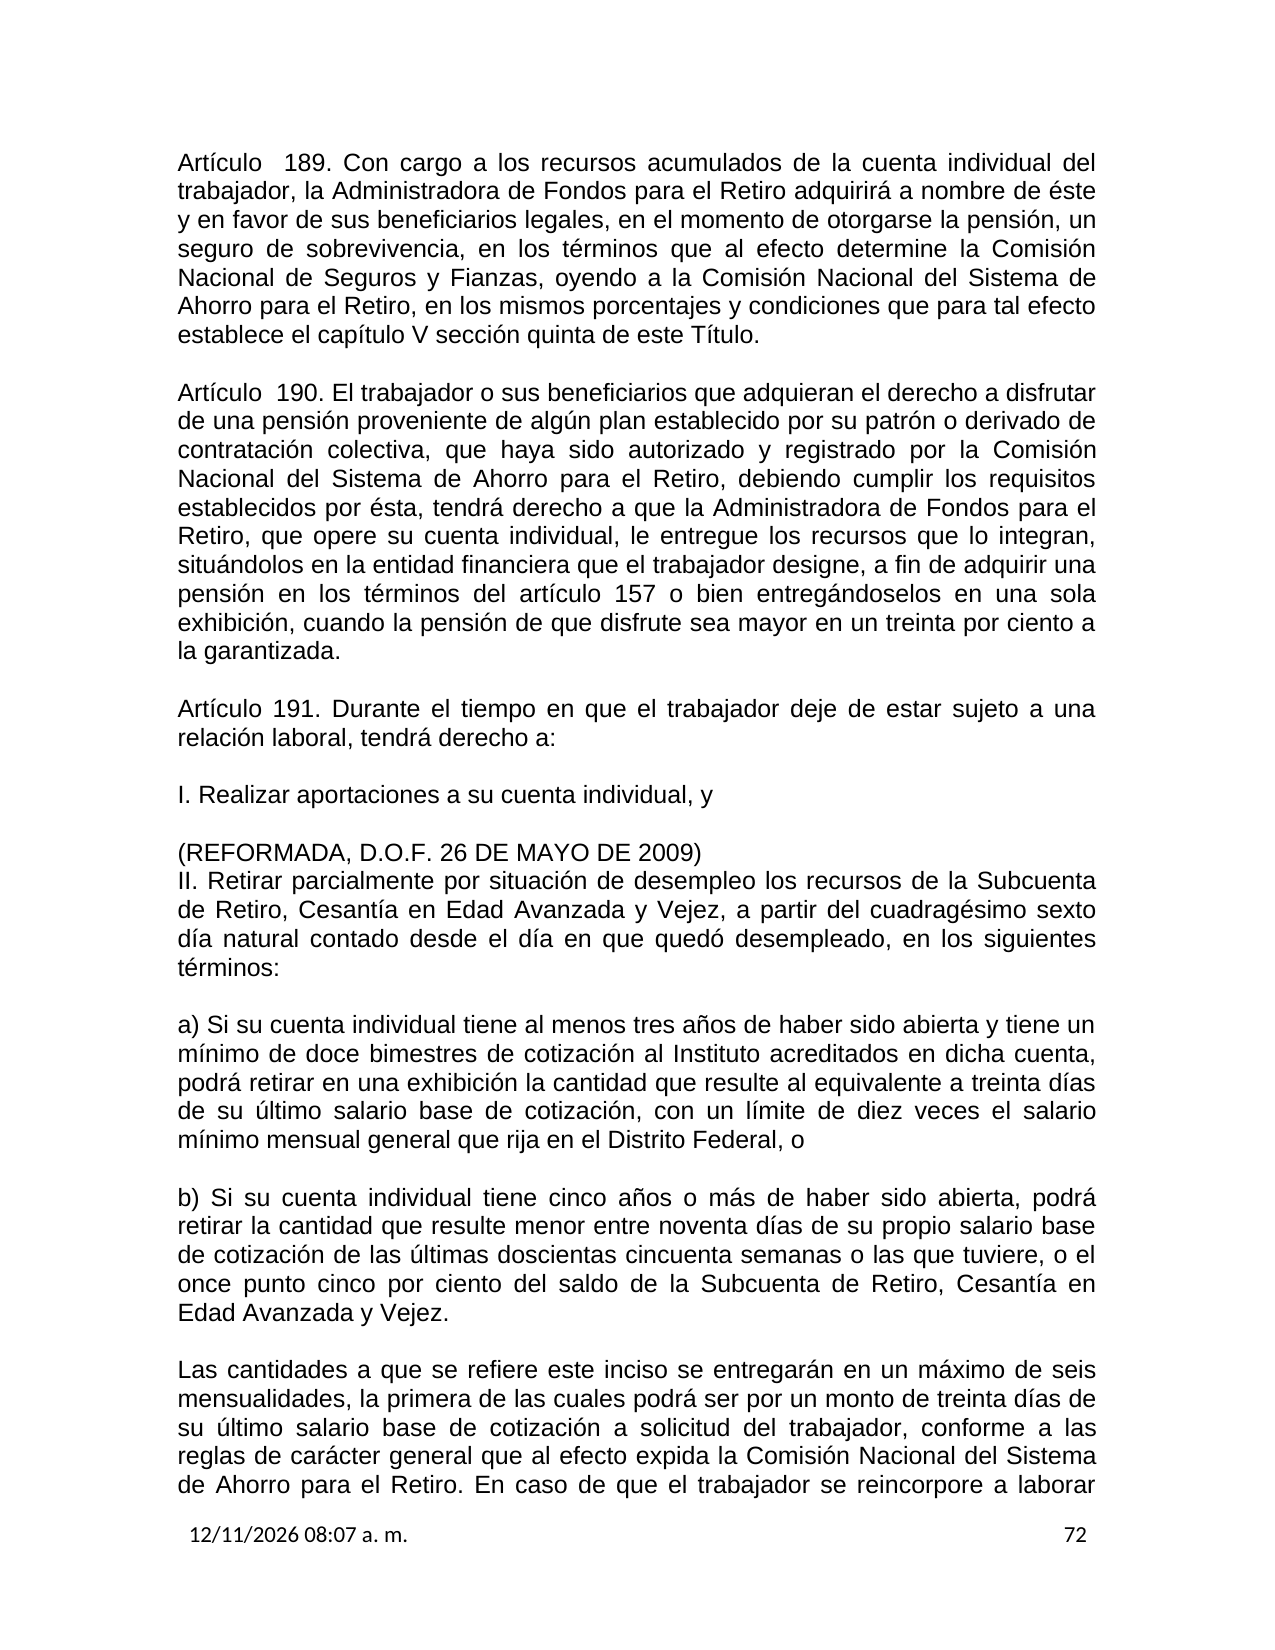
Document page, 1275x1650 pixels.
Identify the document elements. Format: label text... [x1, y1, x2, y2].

text Artículo 189. Con cargo a los recursos acumulados de la cuenta individual del trabajador, la Administradora de Fondos para el Retiro adquirirá a nombre de éste y en favor de sus beneficiarios legales, en el momento de otorgarse la pensión, un seguro de sobrevivencia, en los términos que al efecto determine la Comisión Nacional de Seguros y Fianzas, oyendo a la Comisión Nacional del Sistema de Ahorro para el Retiro, en los mismos porcentajes y condiciones que para tal efecto establece el capítulo V sección quinta de este Título. [177, 148, 1098, 349]
text I. Realizar aportaciones a su cuenta individual, y [177, 780, 1098, 809]
text (REFORMADA, D.O.F. 26 DE MAYO DE 2009) [177, 838, 1098, 866]
text b) Si su cuenta individual tiene cinco años o más de haber sido abierta, podrá retirar la cantidad que resulte menor entre noventa días de su propio salario base de cotización de las últimas doscientas cincuenta semanas o las que tuviere, o el once punto cinco por ciento del saldo de la Subcuenta de Retiro, Cesantía en Edad Avanzada y Vejez. [177, 1183, 1098, 1326]
text Artículo 190. El trabajador o sus beneficiarios que adquieran el derecho a disfrutar de una pensión proveniente de algún plan establecido por su patrón o derivado de contratación colectiva, que haya sido autorizado y registrado por la Comisión Nacional del Sistema de Ahorro para el Retiro, debiendo cumplir los requisitos establecidos por ésta, tendrá derecho a que la Administradora de Fondos para el Retiro, que opere su cuenta individual, le entregue los recursos que lo integran, situándolos en la entidad financiera que el trabajador designe, a fin de adquirir una pensión en los términos del artículo 157 o bien entregándoselos en una sola exhibición, cuando la pensión de que disfrute sea mayor en un treinta por ciento a la garantizada. [177, 378, 1098, 665]
text II. Retirar parcialmente por situación de desempleo los recursos de la Subcuenta de Retiro, Cesantía en Edad Avanzada y Vejez, a partir del cuadragésimo sexto día natural contado desde el día en que quedó desempleado, en los siguientes términos: [177, 866, 1098, 981]
text Artículo 191. Durante el tiempo en que el trabajador deje de estar sujeto a una relación laboral, tendrá derecho a: [177, 694, 1098, 751]
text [177, 1355, 1098, 1499]
text a) Si su cuenta individual tiene al menos tres años de haber sido abierta y tiene un mínimo de doce bimestres de cotización al Instituto acreditados en dicha cuenta, podrá retirar en una exhibición la cantidad que resulte al equivalente a treinta días de su último salario base de cotización, con un límite de diez veces el salario mínimo mensual general que rija en el Distrito Federal, o [177, 1010, 1098, 1154]
